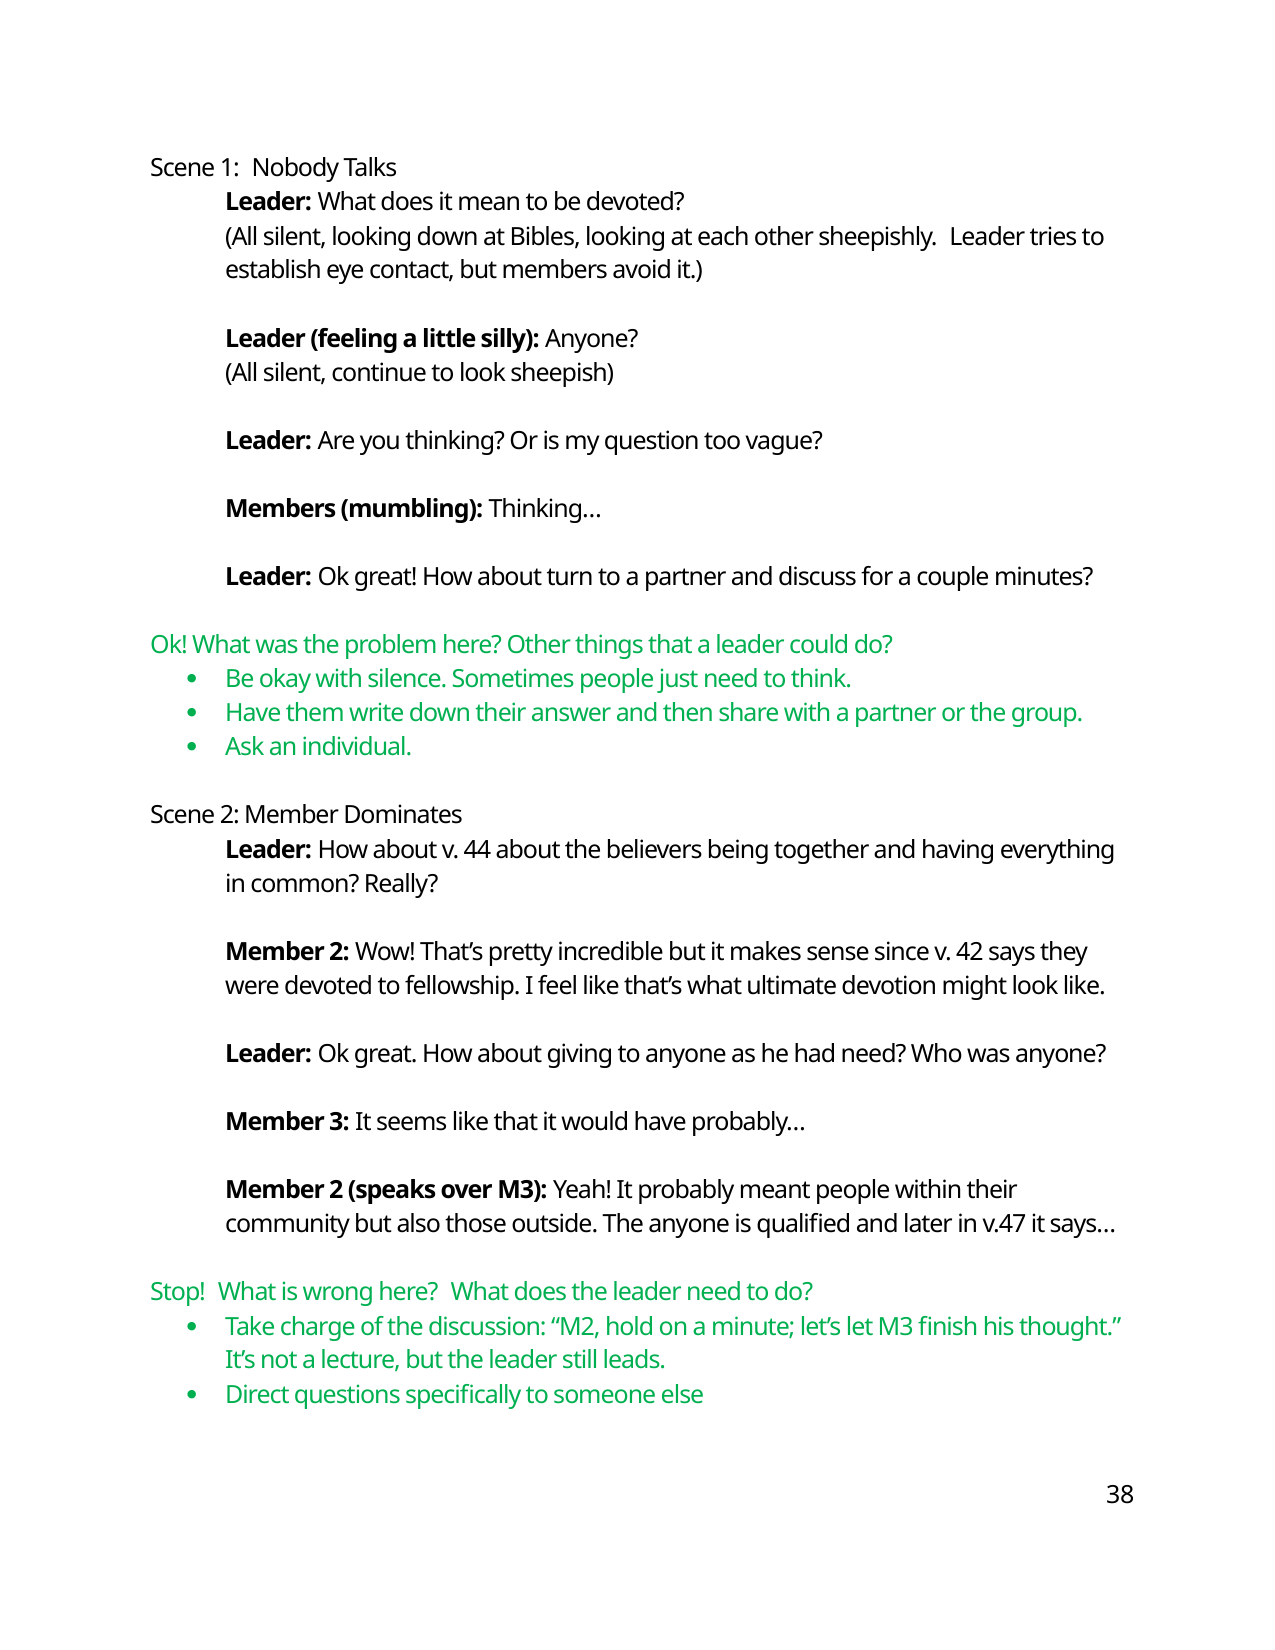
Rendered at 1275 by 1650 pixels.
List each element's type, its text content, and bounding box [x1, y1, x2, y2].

title Members (mumbling): Thinking… [225, 491, 1134, 525]
title Leader (feeling a little silly): Anyone? (All silent, continue to look sheepish) [225, 320, 1134, 388]
title Member 2 (speaks over M3): Yeah! It probably meant people within their community but also those outside. The anyone is qualified and later in v.47 it says… [225, 1172, 1134, 1240]
title Leader: Are you thinking? Or is my question too vague? [225, 422, 1134, 457]
title Member 2: Wow! That’s pretty incredible but it makes sense since v. 42 says they were devoted to fellowship. I feel like that’s what ultimate devotion might look like. [225, 933, 1134, 1002]
title Be okay with silence. Sometimes people just need to think. [187, 661, 1134, 695]
title Take charge of the discussion: “M2, hold on a minute; let’s let M3 finish his thought.” It’s not a lecture, but the leader still leads. [187, 1308, 1134, 1376]
title Leader: Ok great. How about giving to anyone as he had need? Who was anyone? [225, 1036, 1134, 1070]
title Have them write down their answer and then share with a partner or the group. [187, 695, 1134, 729]
title Scene 1: Nobody Talks [150, 150, 1134, 184]
title Direct questions specifically to someone else [187, 1376, 1134, 1410]
title Ok! What was the problem here? Other things that a leader could do? [150, 627, 1134, 661]
title Stop! What is wrong here? What does the leader need to do? [150, 1274, 1134, 1308]
title Member 3: It seems like that it would have probably… [225, 1104, 1134, 1138]
title Ask an individual. [187, 729, 1134, 763]
title Leader: Ok great! How about turn to a partner and discuss for a couple minutes? [225, 559, 1134, 593]
title Scene 2: Member Dominates [150, 797, 1134, 831]
title Leader: How about v. 44 about the believers being together and having everything in common? Really? [225, 831, 1134, 899]
title Leader: What does it mean to be devoted? (All silent, looking down at Bibles, looking at each other sheepishly. Leader tries to establish eye contact, but members avoid it.) [225, 184, 1134, 286]
